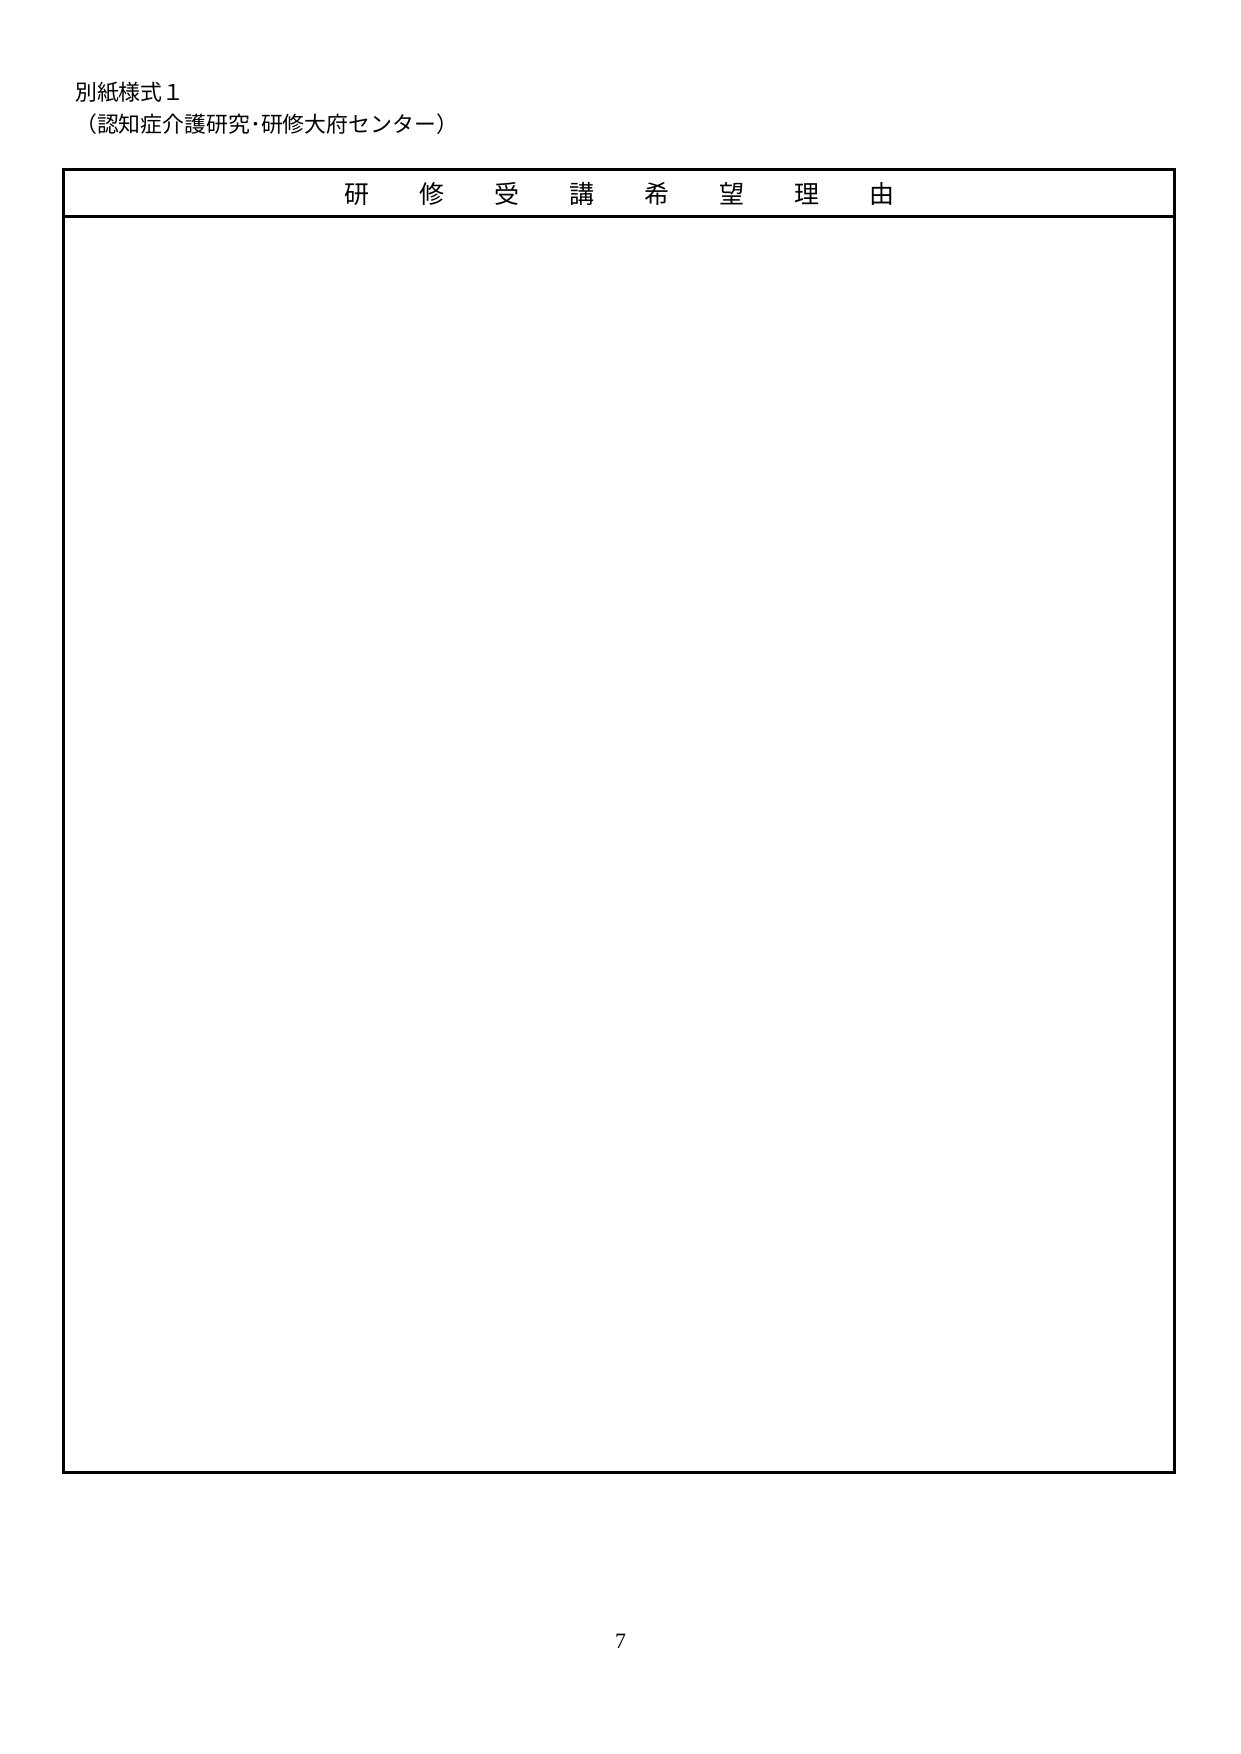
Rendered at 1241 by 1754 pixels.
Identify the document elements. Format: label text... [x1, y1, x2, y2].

text 別紙様式１ （認知症介護研究･研修大府センター） [75, 75, 1165, 138]
table_cell [65, 218, 1173, 1471]
table_header 研 修 受 講 希 望 理 由 [65, 171, 1173, 214]
